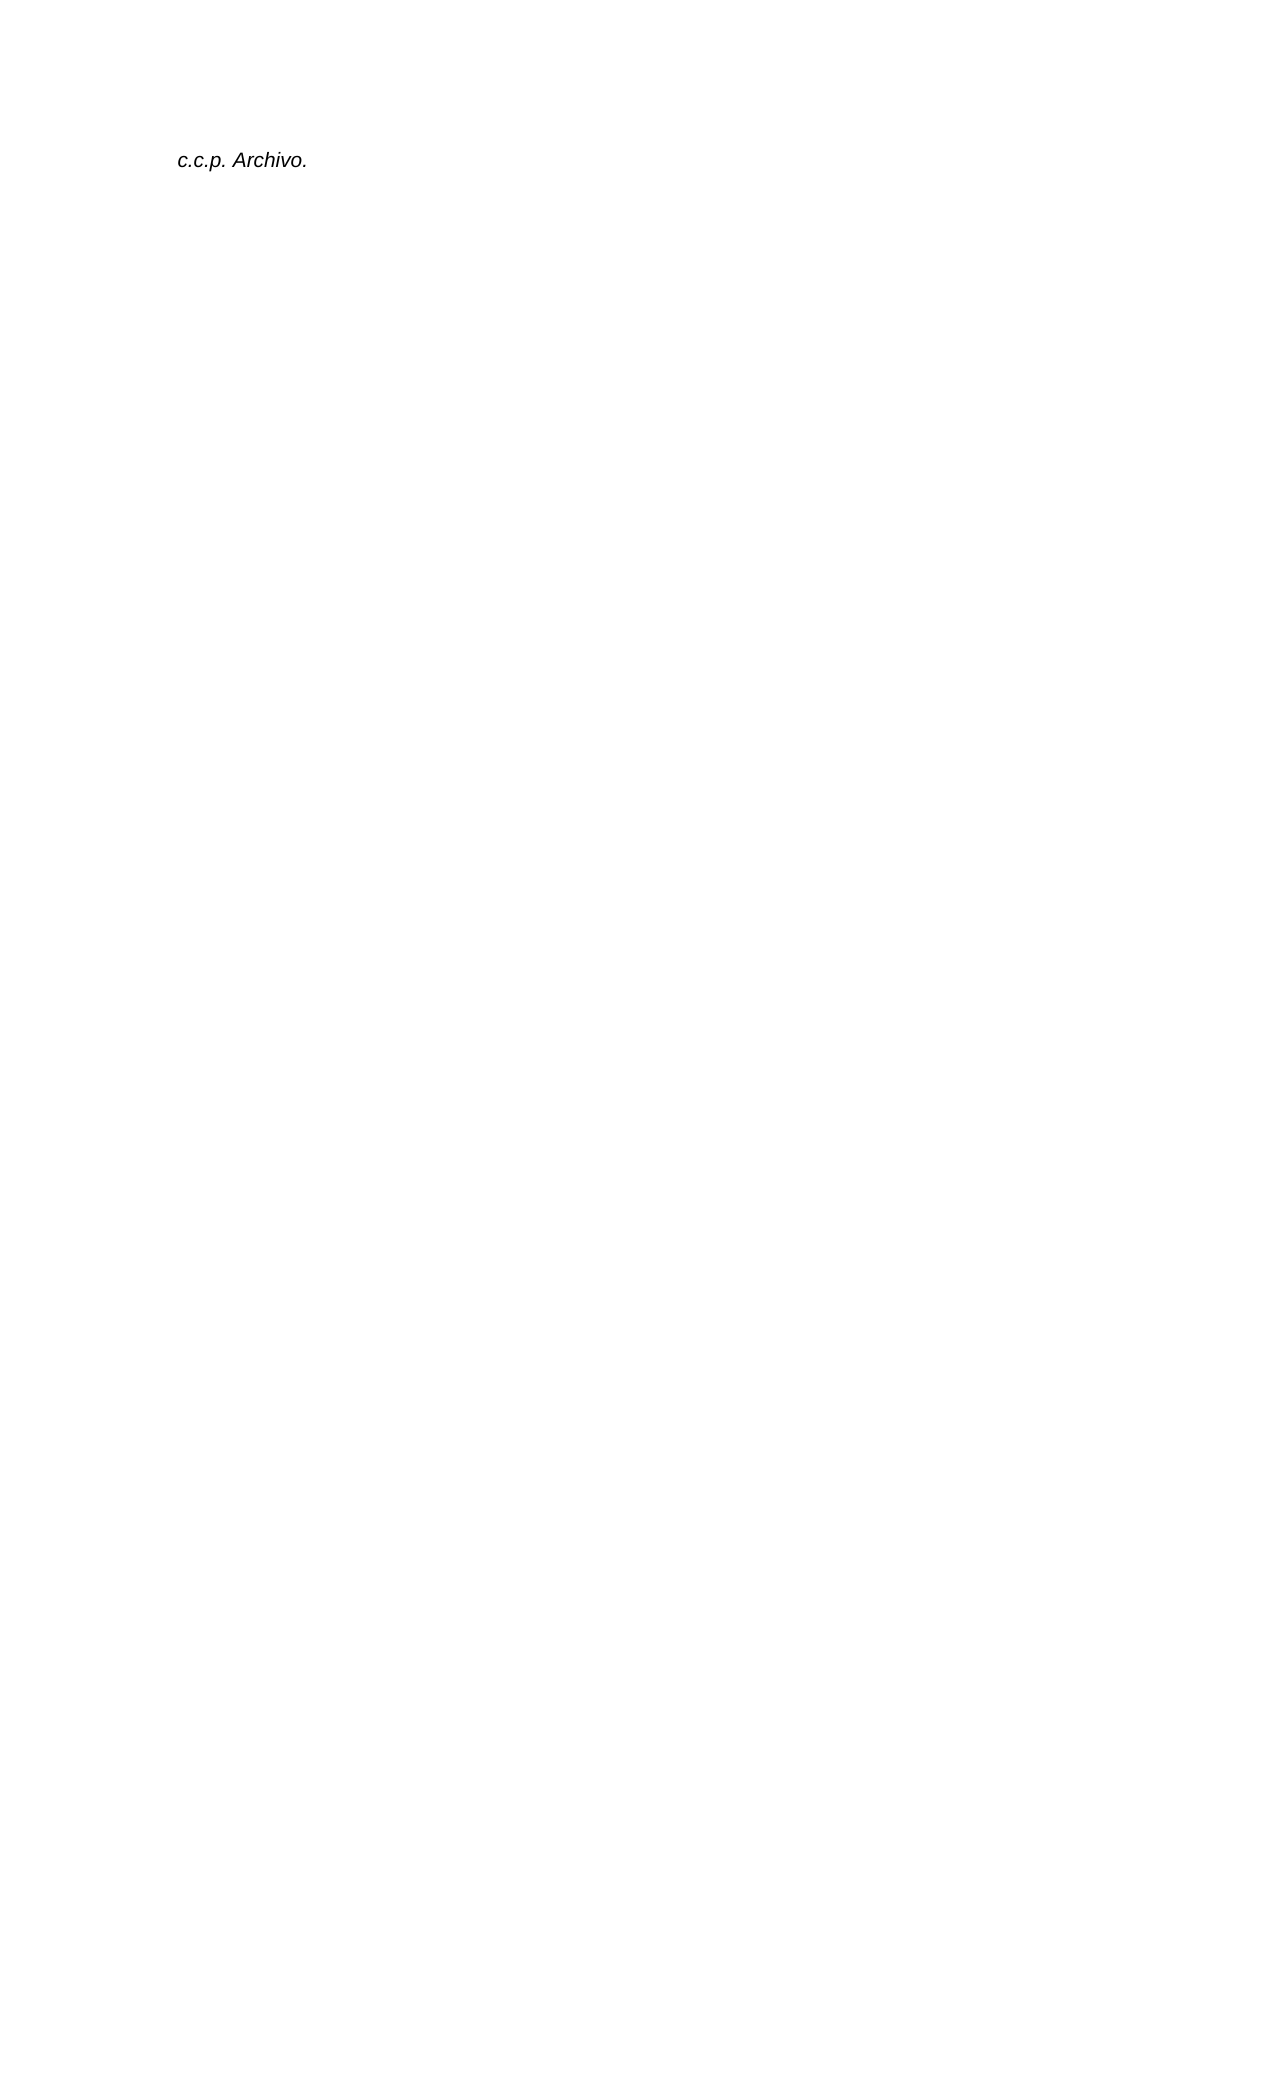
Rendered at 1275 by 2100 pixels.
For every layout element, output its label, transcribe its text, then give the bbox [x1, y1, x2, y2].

text c.c.p. Archivo. [177, 148, 1098, 172]
